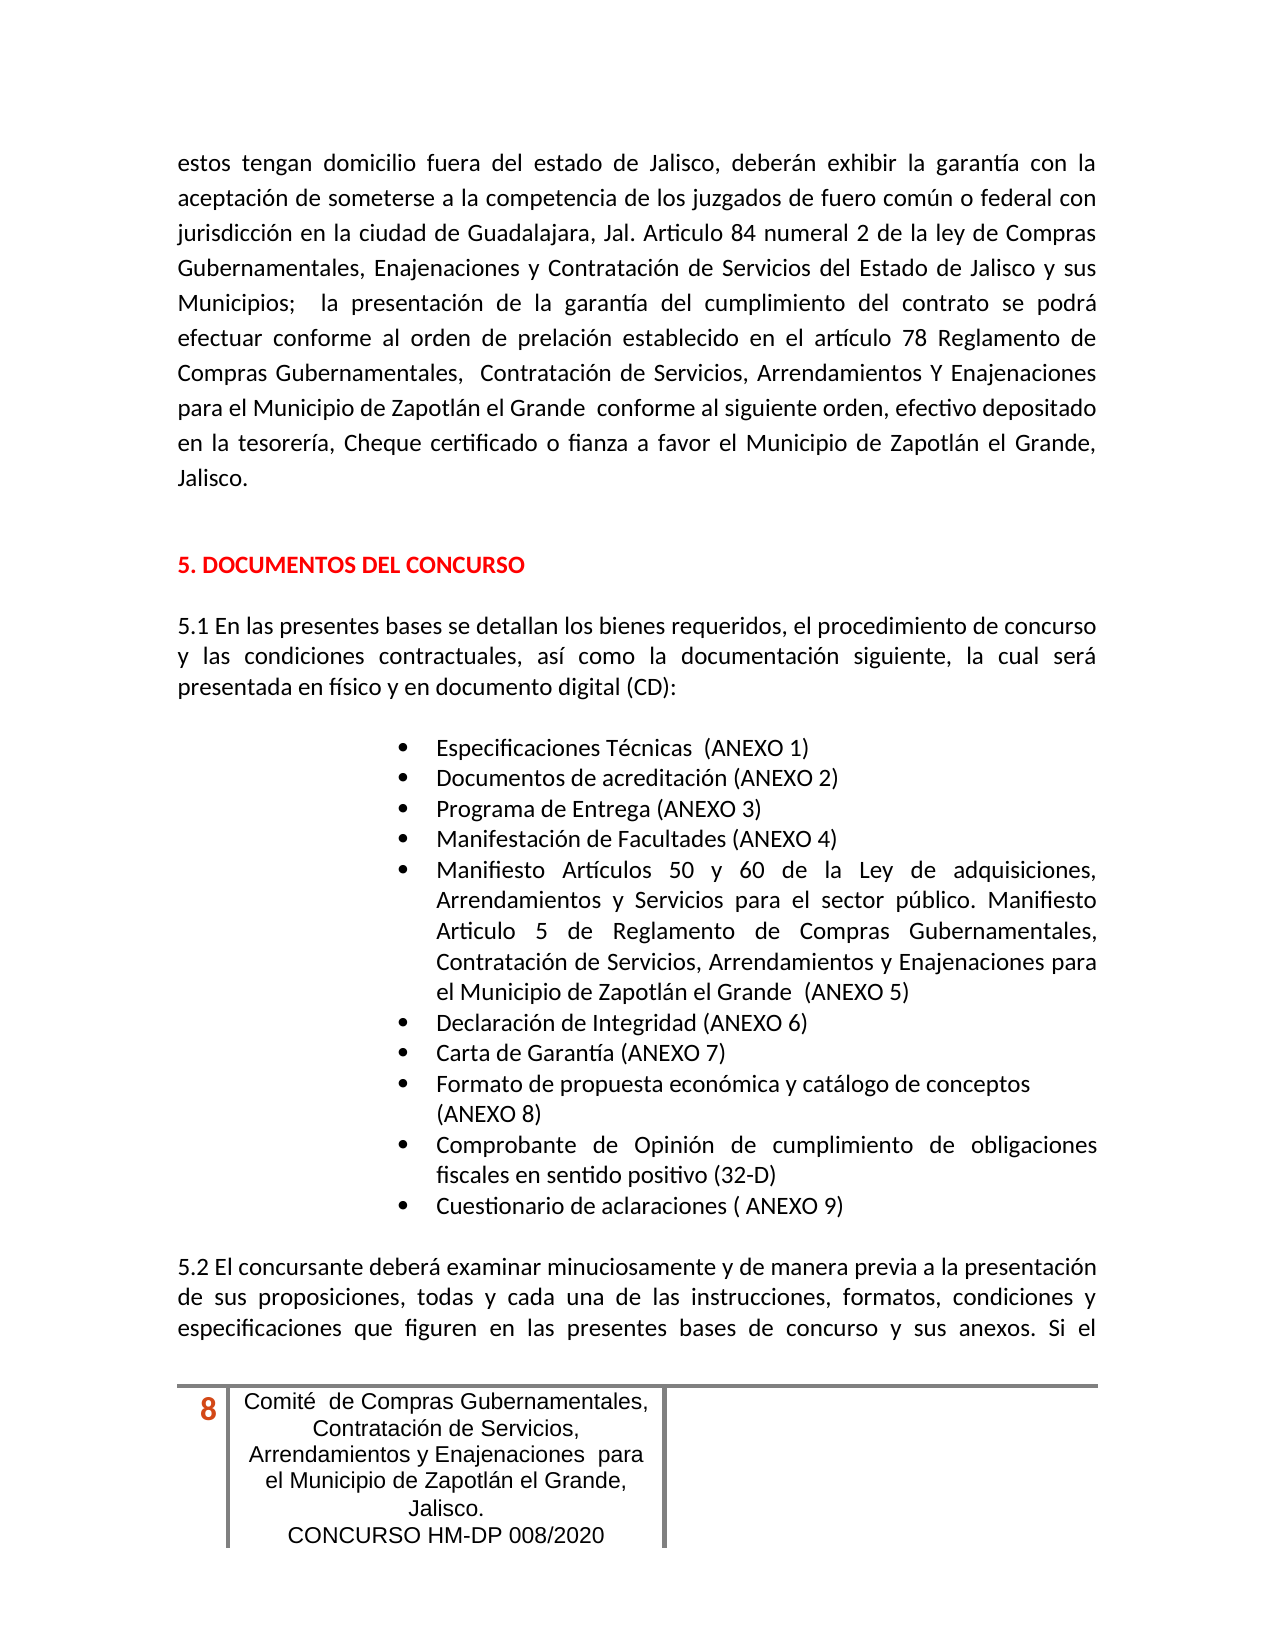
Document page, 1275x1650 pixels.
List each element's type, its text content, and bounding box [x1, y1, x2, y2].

list Cuestionario de aclaraciones ( ANEXO 9) [398, 1190, 1098, 1220]
list Especificaciones Técnicas (ANEXO 1) [398, 732, 1098, 763]
list Manifestación de Facultades (ANEXO 4) [398, 824, 1098, 854]
list (ANEXO 8) [436, 1098, 1098, 1129]
list Carta de Garantía (ANEXO 7) [398, 1037, 1098, 1068]
list Formato de propuesta económica y catálogo de conceptos [398, 1068, 1098, 1098]
text 5. DOCUMENTOS DEL CONCURSO [177, 549, 1098, 579]
text 5.1 En las presentes bases se detallan los bienes requeridos, el procedimiento de concurso y las condiciones contractuales, así como la documentación siguiente, la cual será presentada en físico y en documento digital (CD): [177, 610, 1098, 702]
list Comprobante de Opinión de cumplimiento de obligaciones fiscales en sentido positivo (32-D) [398, 1129, 1098, 1190]
list Programa de Entrega (ANEXO 3) [398, 793, 1098, 824]
list Declaración de Integridad (ANEXO 6) [398, 1007, 1098, 1037]
list Documentos de acreditación (ANEXO 2) [398, 763, 1098, 793]
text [177, 1251, 1098, 1342]
list Manifiesto Artículos 50 y 60 de la Ley de adquisiciones, Arrendamientos y Servicios para el sector público. Manifiesto Articulo 5 de Reglamento de Compras Gubernamentales, Contratación de Servicios, Arrendamientos y Enajenaciones para el Municipio de Zapotlán el Grande (ANEXO 5) [398, 854, 1098, 1007]
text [177, 148, 1098, 493]
